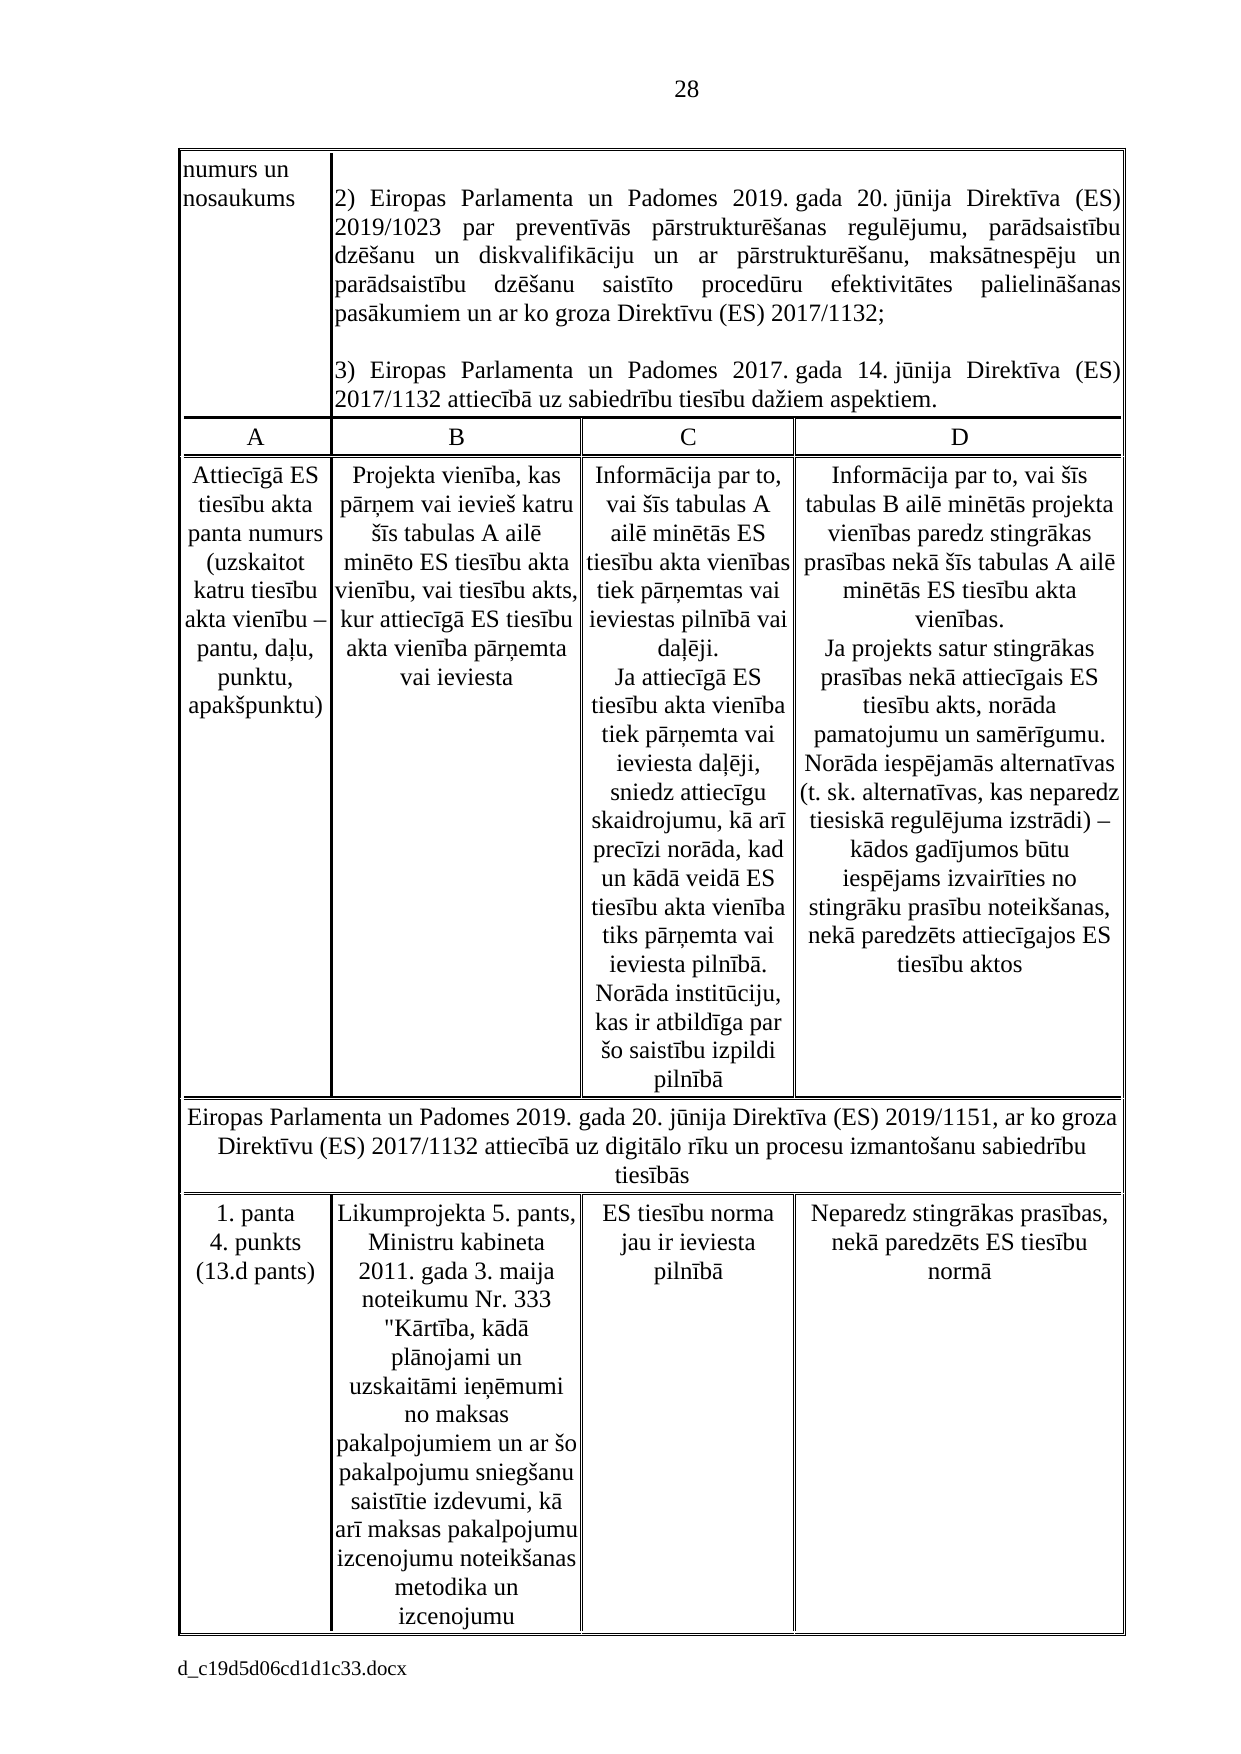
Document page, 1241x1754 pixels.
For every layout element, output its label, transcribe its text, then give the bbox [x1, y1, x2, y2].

table_cell C [583, 419, 793, 454]
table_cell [180, 1192, 331, 1633]
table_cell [331, 151, 1123, 416]
table_cell A [181, 416, 330, 454]
table_cell Informācija par to, vai šīs tabulas B ailē minētās projekta vienības paredz stingrākas prasības nekā šīs tabulas A ailē minētās ES tiesību akta vienības. Ja projekts satur stingrākas prasības nekā attiecīgais ES tiesību akts, norāda pamatojumu un samērīgumu. Norāda iespējamās alternatīvas (t. sk. alternatīvas, kas neparedz tiesiskā regulējuma izstrādi) – kādos gadījumos būtu iespējams izvairīties no stingrāku prasību noteikšanas, nekā paredzēts attiecīgajos ES tiesību aktos [796, 454, 1123, 1096]
table_cell Eiropas Parlamenta un Padomes 2019. gada 20. jūnija Direktīva (ES) 2019/1151, ar ko groza Direktīvu (ES) 2017/1132 attiecībā uz digitālo rīku un procesu izmantošanu sabiedrību tiesībās [181, 1096, 1123, 1192]
table_cell Projekta vienība, kas pārņem vai ievieš katru šīs tabulas A ailē minēto ES tiesību akta vienību, vai tiesību akts, kur attiecīgā ES tiesību akta vienība pārņemta vai ieviesta [333, 458, 580, 1096]
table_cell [181, 151, 331, 416]
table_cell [582, 1195, 795, 1633]
table_cell Attiecīgā ES tiesību akta panta numurs (uzskaitot katru tiesību akta vienību – pantu, daļu, punktu, apakšpunktu) [181, 454, 330, 1096]
table_cell B [333, 419, 580, 454]
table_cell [331, 1195, 582, 1633]
table_cell D [796, 416, 1123, 454]
table_cell Informācija par to, vai šīs tabulas A ailē minētās ES tiesību akta vienības tiek pārņemtas vai ieviestas pilnībā vai daļēji. Ja attiecīgā ES tiesību akta vienība tiek pārņemta vai ieviesta daļēji, sniedz attiecīgu skaidrojumu, kā arī precīzi norāda, kad un kādā veidā ES tiesību akta vienība tiks pārņemta vai ieviesta pilnībā. Norāda institūciju, kas ir atbildīga par šo saistību izpildi pilnībā [583, 458, 793, 1096]
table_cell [795, 1192, 1124, 1633]
